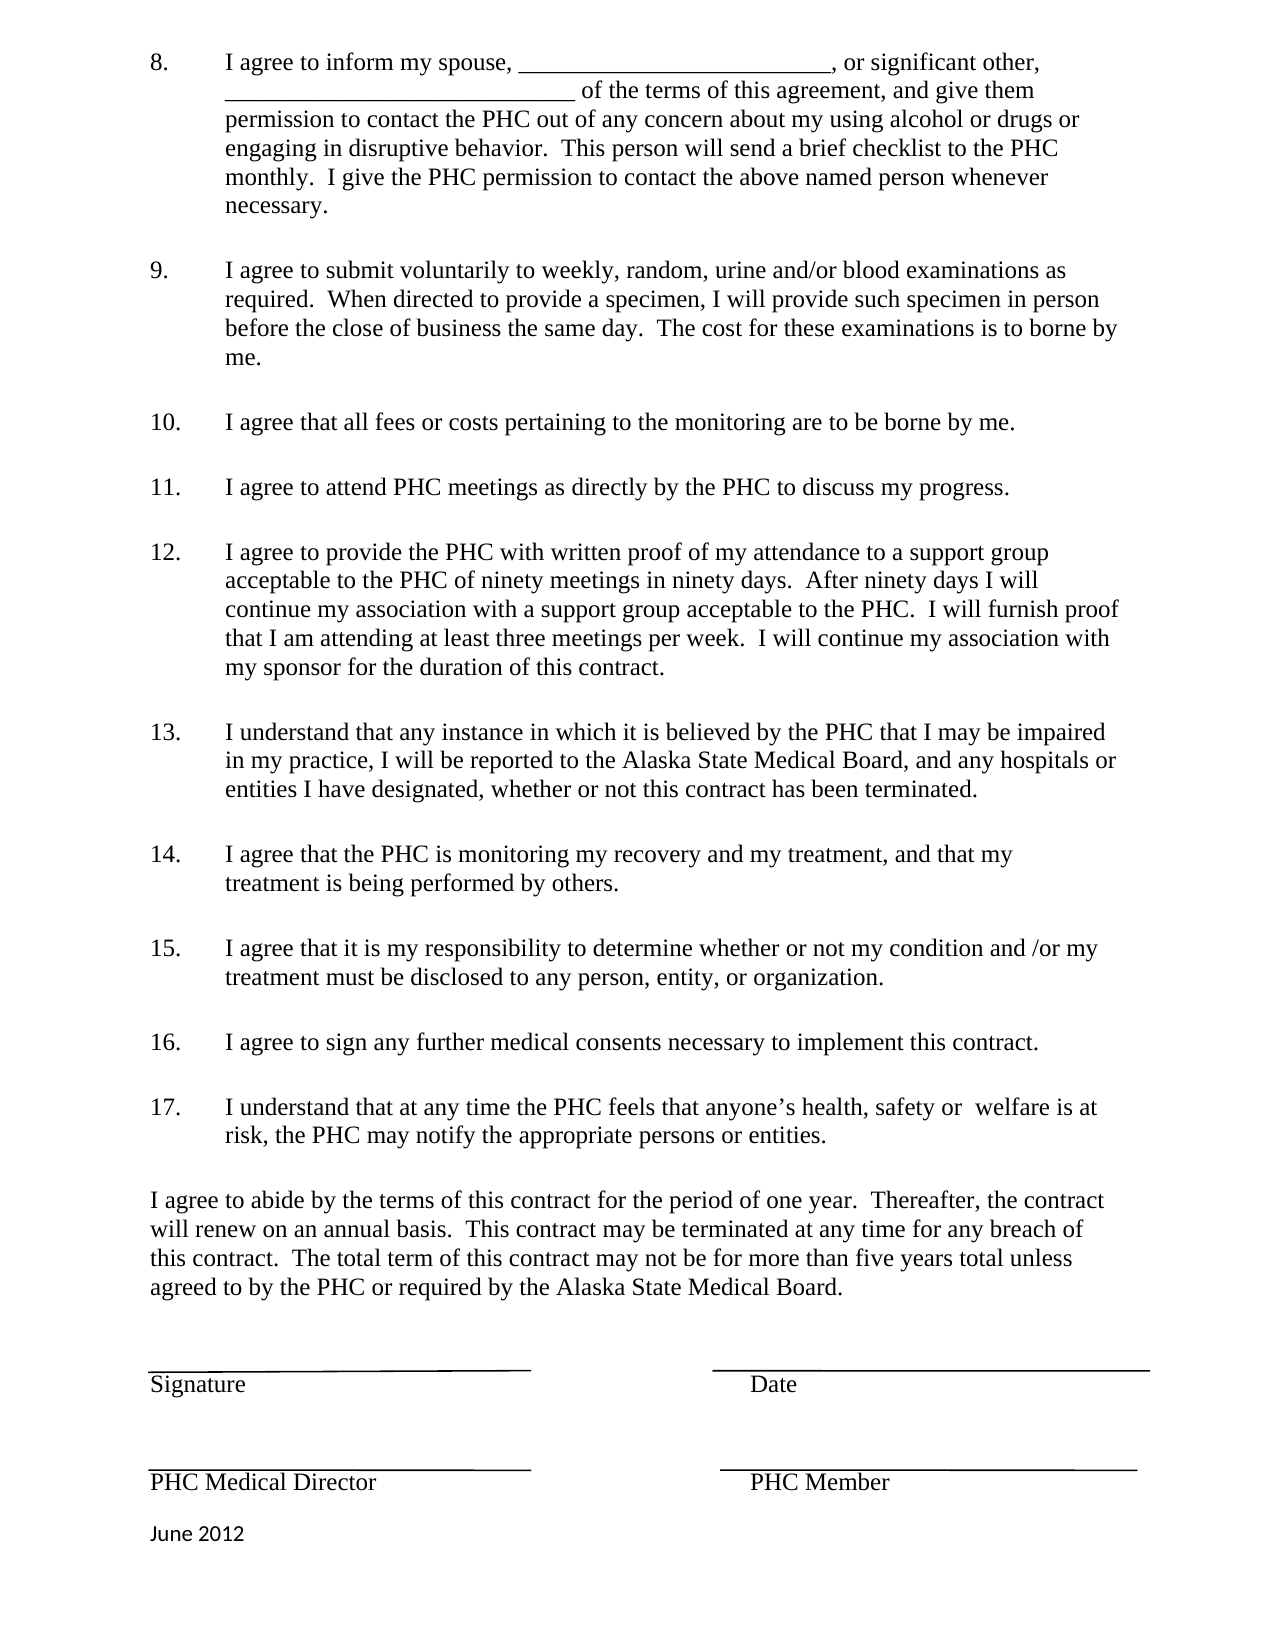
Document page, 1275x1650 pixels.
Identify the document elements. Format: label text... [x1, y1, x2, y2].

text 11. I agree to attend PHC meetings as directly by the PHC to discuss my progress. [150, 472, 1125, 501]
text 12. I agree to provide the PHC with written proof of my attendance to a support group acceptable to the PHC of ninety meetings in ninety days. After ninety days I will continue my association with a support group acceptable to the PHC. I will furnish proof that I am attending at least three meetings per week. I will continue my association with my sponsor for the duration of this contract. [150, 537, 1125, 681]
text PHC Medical Director PHC Member [150, 1467, 1125, 1496]
text 8. I agree to inform my spouse, _________________________, or significant other, ____________________________ of the terms of this agreement, and give them permission to contact the PHC out of any concern about my using alcohol or drugs or engaging in disruptive behavior. This person will send a brief checklist to the PHC monthly. I give the PHC permission to contact the above named person whenever necessary. [150, 47, 1125, 219]
text 17. I understand that at any time the PHC feels that anyone’s health, safety or welfare is at risk, the PHC may notify the appropriate persons or entities. [150, 1092, 1125, 1149]
text I agree to abide by the terms of this contract for the period of one year. Thereafter, the contract will renew on an annual basis. This contract may be terminated at any time for any breach of this contract. The total term of this contract may not be for more than five years total unless agreed to by the PHC or required by the Alaska State Medical Board. [150, 1186, 1125, 1301]
text 15. I agree that it is my responsibility to determine whether or not my condition and /or my treatment must be disclosed to any person, entity, or organization. [150, 933, 1125, 991]
text 16. I agree to sign any further medical consents necessary to implement this contract. [150, 1027, 1125, 1056]
text 13. I understand that any instance in which it is believed by the PHC that I may be impaired in my practice, I will be reported to the Alaska State Medical Board, and any hospitals or entities I have designated, whether or not this contract has been terminated. [150, 717, 1125, 803]
text Signature Date [150, 1369, 1125, 1398]
text 14. I agree that the PHC is monitoring my recovery and my treatment, and that my treatment is being performed by others. [150, 839, 1125, 897]
text 9. I agree to submit voluntarily to weekly, random, urine and/or blood examinations as required. When directed to provide a specimen, I will provide such specimen in person before the close of business the same day. The cost for these examinations is to borne by me. [150, 256, 1125, 371]
text 10. I agree that all fees or costs pertaining to the monitoring are to be borne by me. [150, 407, 1125, 436]
